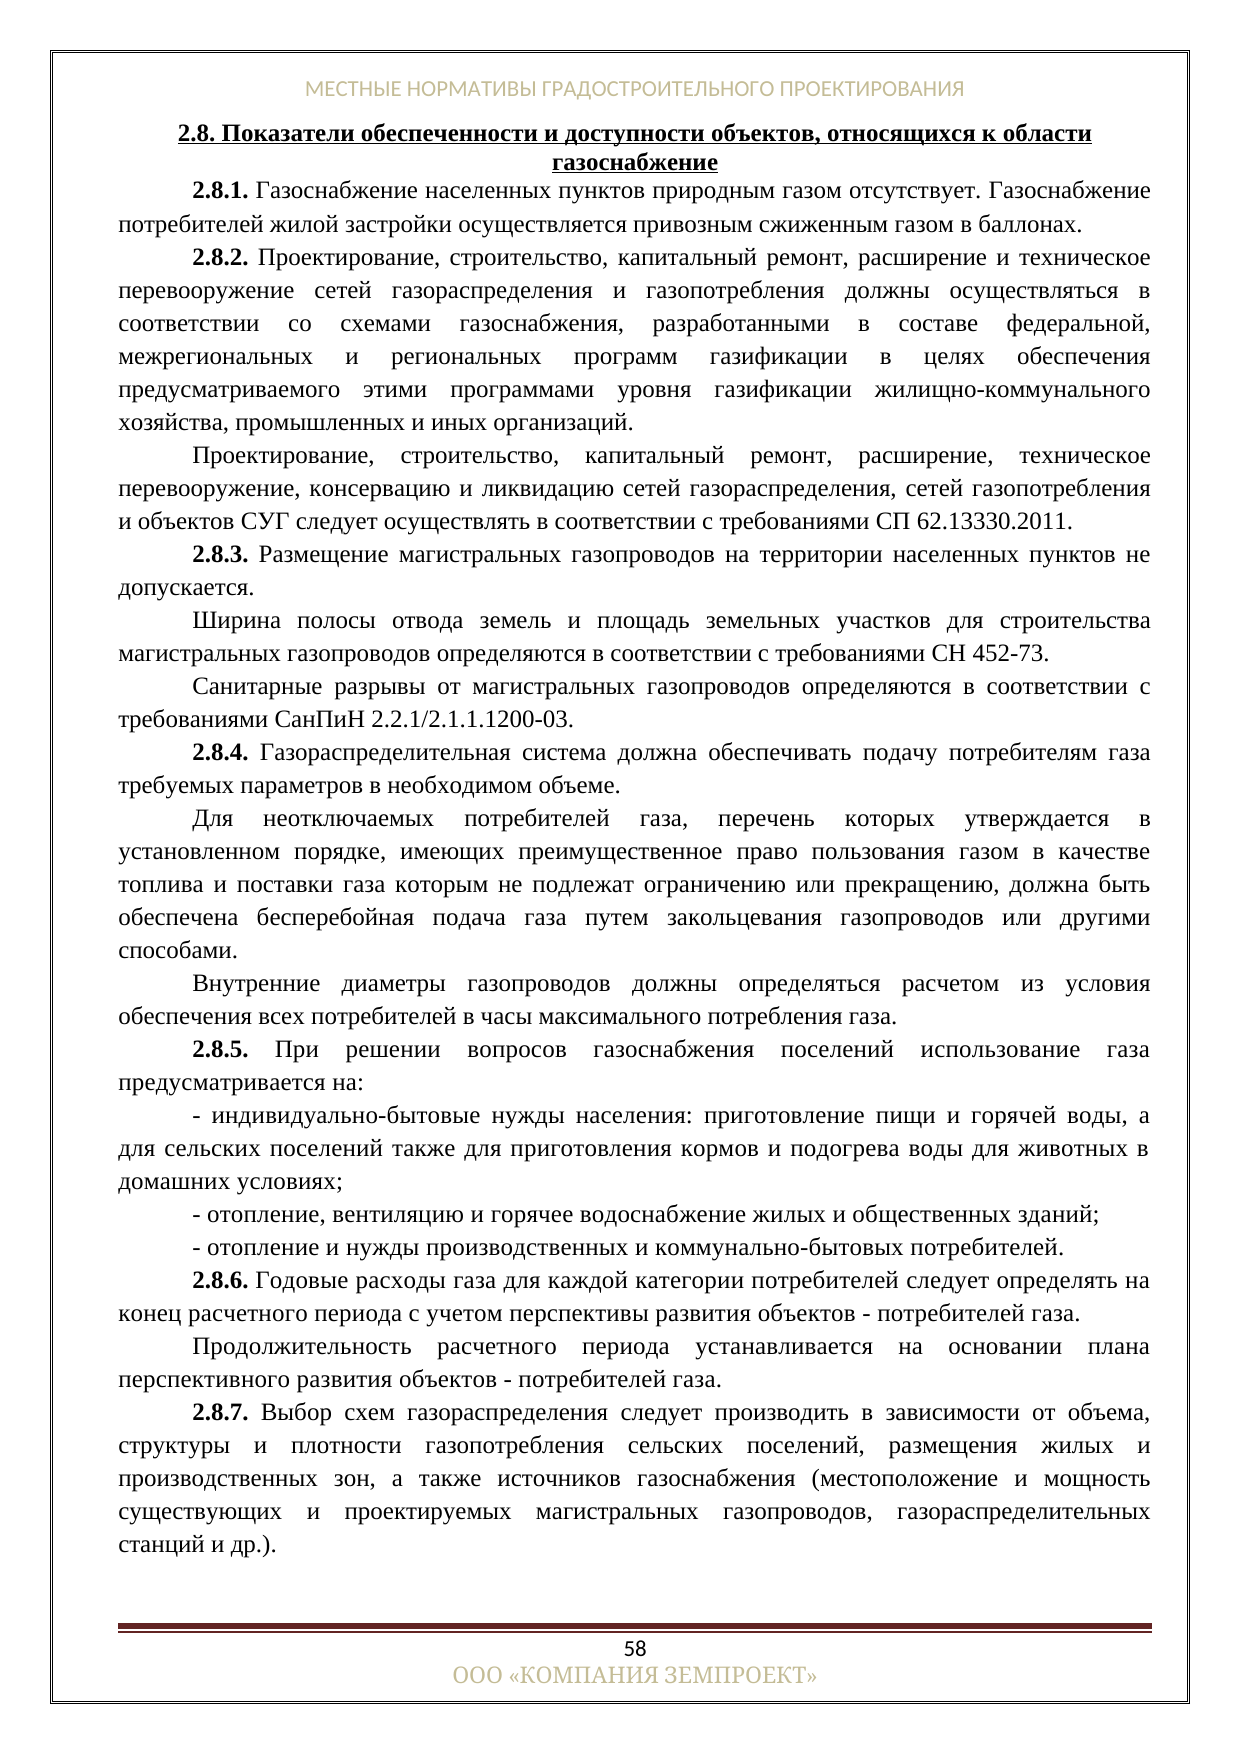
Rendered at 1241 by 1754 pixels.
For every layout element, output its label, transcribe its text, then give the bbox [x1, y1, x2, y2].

text 2.8.4. Газораспределительная система должна обеспечивать подачу потребителям газа требуемых параметров в необходимом объеме. [118, 737, 1152, 799]
text Продолжительность расчетного периода устанавливается на основании плана перспективного развития объектов - потребителей газа. [118, 1331, 1152, 1393]
text 2.8.1. Газоснабжение населенных пунктов природным газом отсутствует. Газоснабжение потребителей жилой застройки осуществляется привозным сжиженным газом в баллонах. [118, 176, 1152, 237]
text Внутренние диаметры газопроводов должны определяться расчетом из условия обеспечения всех потребителей в часы максимального потребления газа. [118, 968, 1152, 1030]
text - индивидуально-бытовые нужды населения: приготовление пищи и горячей воды, а для сельских поселений также для приготовления кормов и подогрева воды для животных в домашних условиях; [118, 1100, 1152, 1195]
text 2.8.5. При решении вопросов газоснабжения поселений использование газа предусматривается на: [118, 1034, 1152, 1096]
text 2.8.3. Размещение магистральных газопроводов на территории населенных пунктов не допускается. [118, 539, 1152, 601]
text 2.8.7. Выбор схем газораспределения следует производить в зависимости от объема, структуры и плотности газопотребления сельских поселений, размещения жилых и производственных зон, а также источников газоснабжения (местоположение и мощность существующих и проектируемых магистральных газопроводов, газораспределительных станций и др.). [118, 1397, 1152, 1558]
text - отопление и нужды производственных и коммунально-бытовых потребителей. [118, 1232, 1152, 1261]
subtitle 2.8. Показатели обеспеченности и доступности объектов, относящихся к области газоснабжение [118, 118, 1152, 176]
text 2.8.6. Годовые расходы газа для каждой категории потребителей следует определять на конец расчетного периода с учетом перспективы развития объектов - потребителей газа. [118, 1265, 1152, 1327]
text Ширина полосы отвода земель и площадь земельных участков для строительства магистральных газопроводов определяются в соответствии с требованиями СН 452-73. [118, 605, 1152, 667]
text Санитарные разрывы от магистральных газопроводов определяются в соответствии с требованиями СанПиН 2.2.1/2.1.1.1200-03. [118, 671, 1152, 733]
text Проектирование, строительство, капитальный ремонт, расширение, техническое перевооружение, консервацию и ликвидацию сетей газораспределения, сетей газопотребления и объектов СУГ следует осуществлять в соответствии с требованиями СП 62.13330.2011. [118, 440, 1152, 534]
text - отопление, вентиляцию и горячее водоснабжение жилых и общественных зданий; [118, 1199, 1152, 1228]
text 2.8.2. Проектирование, строительство, капитальный ремонт, расширение и техническое перевооружение сетей газораспределения и газопотребления должны осуществляться в соответствии со схемами газоснабжения, разработанными в составе федеральной, межрегиональных и региональных программ газификации в целях обеспечения предусматриваемого этими программами уровня газификации жилищно-коммунального хозяйства, промышленных и иных организаций. [118, 242, 1152, 436]
text Для неотключаемых потребителей газа, перечень которых утверждается в установленном порядке, имеющих преимущественное право пользования газом в качестве топлива и поставки газа которым не подлежат ограничению или прекращению, должна быть обеспечена бесперебойная подача газа путем закольцевания газопроводов или другими способами. [118, 803, 1152, 964]
